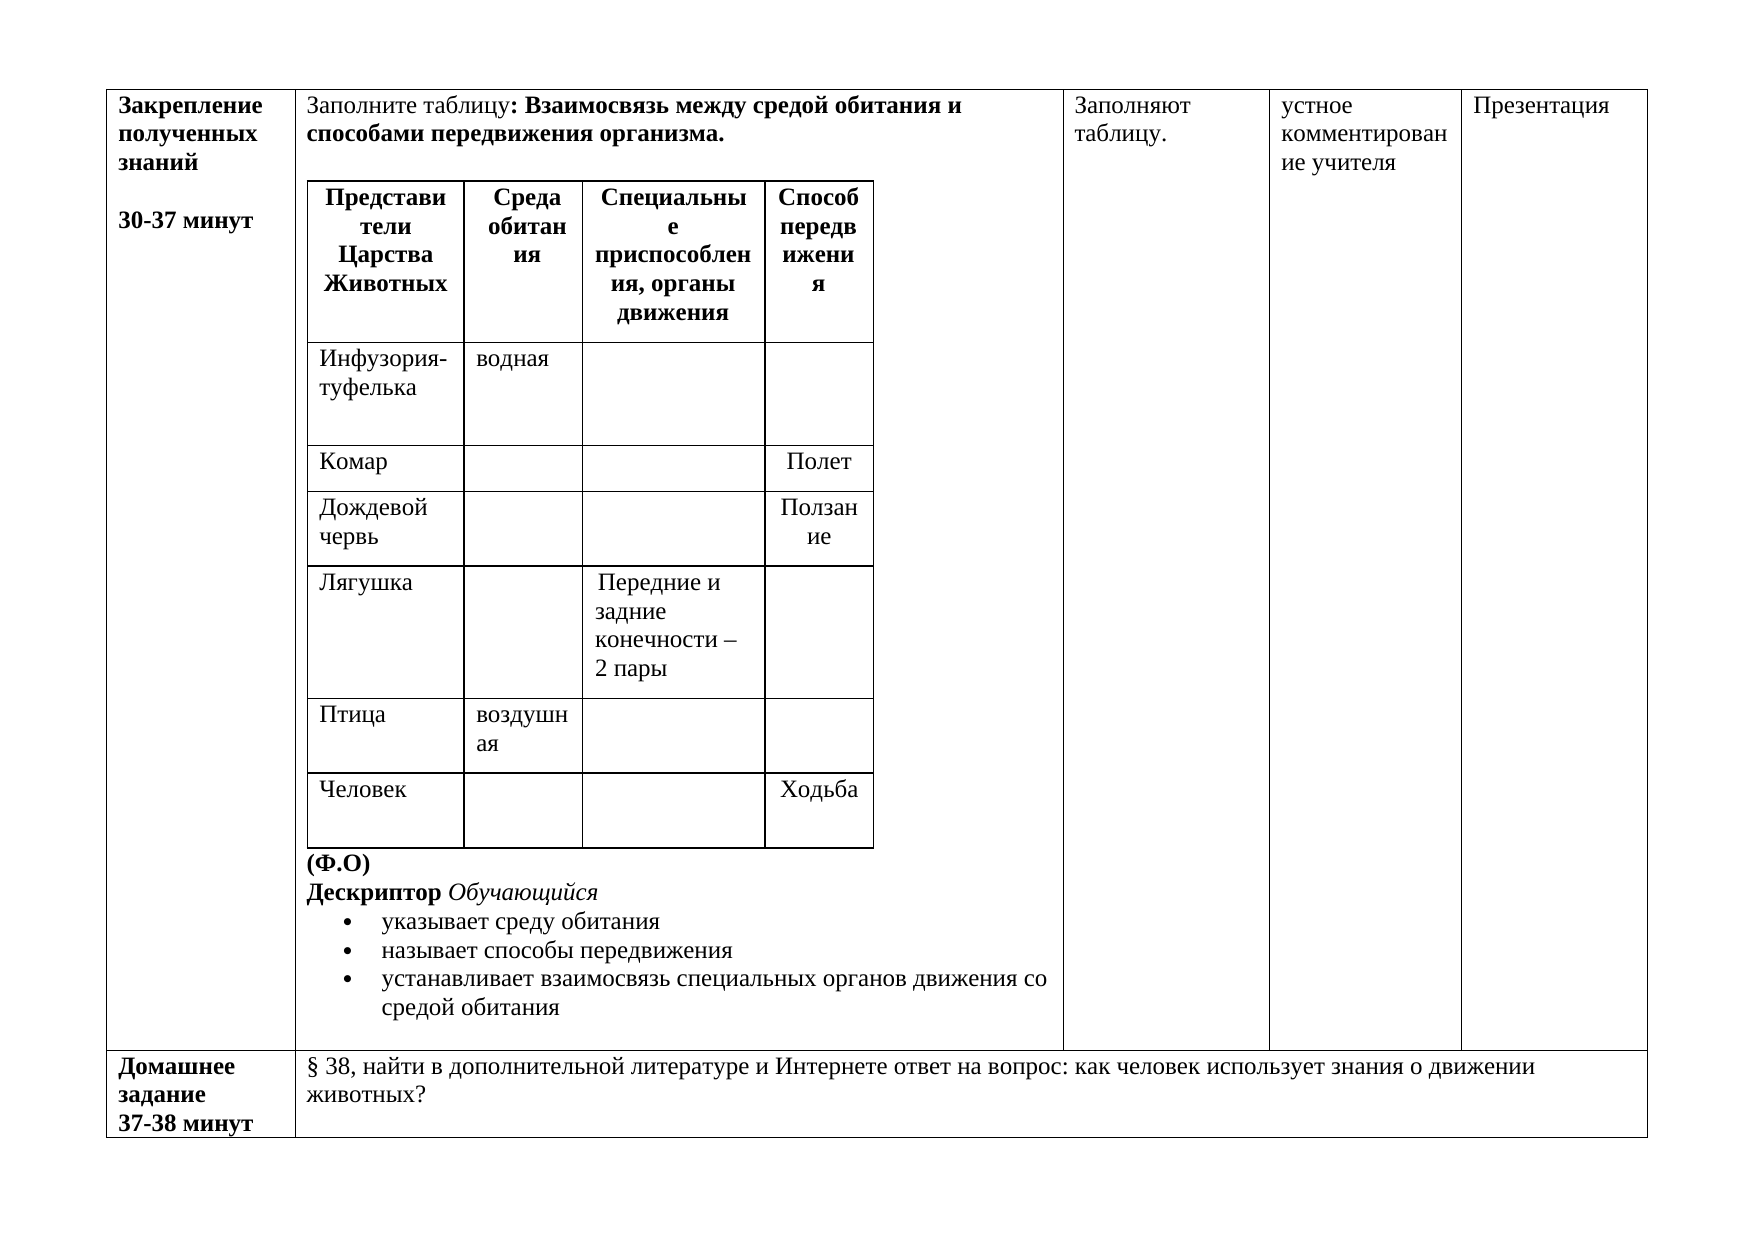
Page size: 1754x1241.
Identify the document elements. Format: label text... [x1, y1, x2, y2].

table_cell Презентация [1462, 90, 1647, 1050]
table_cell Заполните таблицу: Взаимосвязь между средой обитания и способами передвижения организма. (Ф.О) Дескриптор Обучающийся указывает среду обитания называет способы передвижения устанавливает взаимосвязь специальных органов движения со средой обитания [296, 90, 1063, 1050]
table_cell Заполняют таблицу. [1064, 90, 1269, 1050]
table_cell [1270, 90, 1461, 1050]
table_cell § 38, найти в дополнительной литературе и Интернете ответ на вопрос: как человек использует знания о движении животных? [296, 1051, 1647, 1137]
table_cell Домашнее задание 37-38 минут [107, 1051, 295, 1137]
table_cell Закрепление полученных знаний 30-37 минут [107, 90, 295, 1050]
